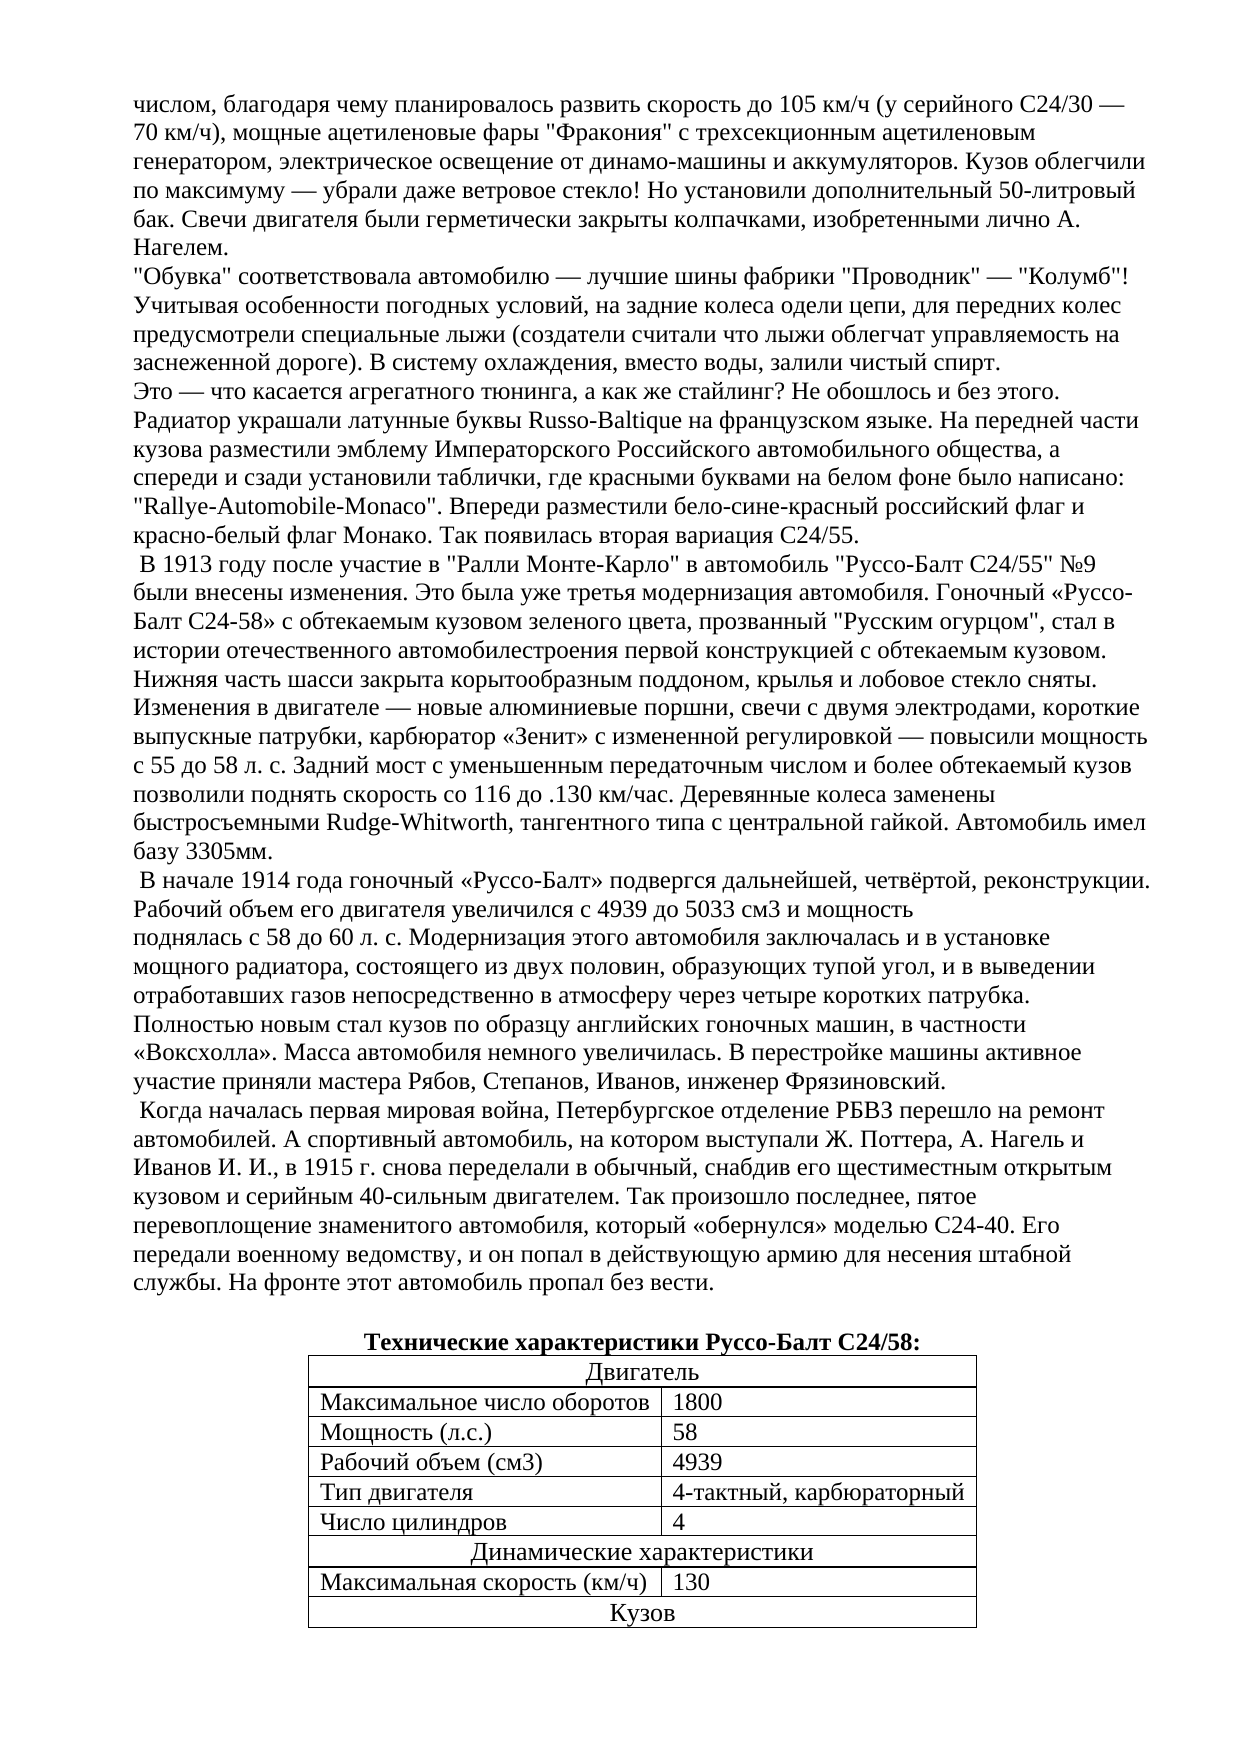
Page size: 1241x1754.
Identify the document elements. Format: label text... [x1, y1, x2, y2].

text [133, 89, 1152, 376]
table_cell 4-тактный, карбюраторный [662, 1477, 976, 1506]
text В начале 1914 года гоночный «Руссо-Балт» подвергся дальнейшей, четвёртой, реконструкции. Рабочий объем его двигателя увеличился с 4939 до 5033 см3 и мощность поднялась с 58 до 60 л. с. Модернизация этого автомобиля заключалась и в установке мощного радиатора, состоящего из двух половин, образующих тупой угол, и в выведении отработавших газов непосредственно в атмосферу через четыре коротких патрубка. Полностью новым стал кузов по образцу английских гоночных машин, в частности «Воксхолла». Масса автомобиля немного увеличилась. В перестройке машины активное участие приняли мастера Рябов, Степанов, Иванов, инженер Фрязиновский. [133, 865, 1152, 1095]
table_cell Максимальная скорость (км/ч) [309, 1568, 661, 1596]
table_cell 4939 [662, 1447, 976, 1476]
table_header Двигатель [309, 1356, 976, 1386]
table_cell 4 [662, 1507, 976, 1535]
table_cell 58 [662, 1417, 976, 1446]
text Технические характеристики Руссо-Балт С24/58: [133, 1327, 1152, 1355]
table_cell Динамические характеристики [309, 1536, 976, 1566]
text Это — что касается агрегатного тюнинга, а как же стайлинг? Не обошлось и без этого. Радиатор украшали латунные буквы Russo-Baltique на французском языке. На передней части кузова разместили эмблему Императорского Российского автомобильного общества, а спереди и сзади установили таблички, где красными буквами на белом фоне было написано: "Rallye-Automobile-Monaco". Впереди разместили бело-сине-красный российский флаг и красно-белый флаг Монако. Так появилась вторая вариация С24/55. [133, 376, 1152, 549]
table_cell Максимальное число оборотов [309, 1388, 661, 1416]
table_cell Мощность (л.с.) [309, 1417, 661, 1446]
table_cell 130 [662, 1568, 976, 1596]
table_cell 1800 [662, 1388, 976, 1416]
text Когда началась первая мировая война, Петербургское отделение РБВЗ перешло на ремонт автомобилей. А спортивный автомобиль, на котором выступали Ж. Поттера, А. Нагель и Иванов И. И., в 1915 г. снова переделали в обычный, снабдив его щестиместным открытым кузовом и серийным 40-сильным двигателем. Так произошло последнее, пятое перевоплощение знаменитого автомобиля, который «обернулся» моделью С24-40. Его передали военному ведомству, и он попал в действующую армию для несения штабной службы. На фронте этот автомобиль пропал без вести. [133, 1095, 1152, 1296]
table_cell Кузов [309, 1597, 976, 1627]
text В 1913 году после участие в "Ралли Монте-Карло" в автомобиль "Руссо-Балт С24/55" №9 были внесены изменения. Это была уже третья модернизация автомобиля. Гоночный «Руссо-Балт С24-58» с обтекаемым кузовом зеленого цвета, прозванный "Русским огурцом", стал в истории отечественного автомобилестроения первой конструкцией с обтекаемым кузовом. Нижняя часть шасси закрыта корытообразным поддоном, крылья и лобовое стекло сняты. Изменения в двигателе — новые алюминиевые поршни, свечи с двумя электродами, короткие выпускные патрубки, карбюратор «Зенит» с измененной регулировкой — повысили мощность с 55 до 58 л. с. Задний мост с уменьшенным передаточным числом и более обтекаемый кузов позволили поднять скорость со 116 до .130 км/час. Деревянные колеса заменены быстросъемными Rudge-Whitworth, тангентного типа с центральной гайкой. Автомобиль имел базу 3305мм. [133, 549, 1152, 865]
table_cell Тип двигателя [309, 1477, 661, 1506]
table_cell Число цилиндров [309, 1507, 661, 1535]
table_cell Рабочий объем (см3) [309, 1447, 661, 1476]
